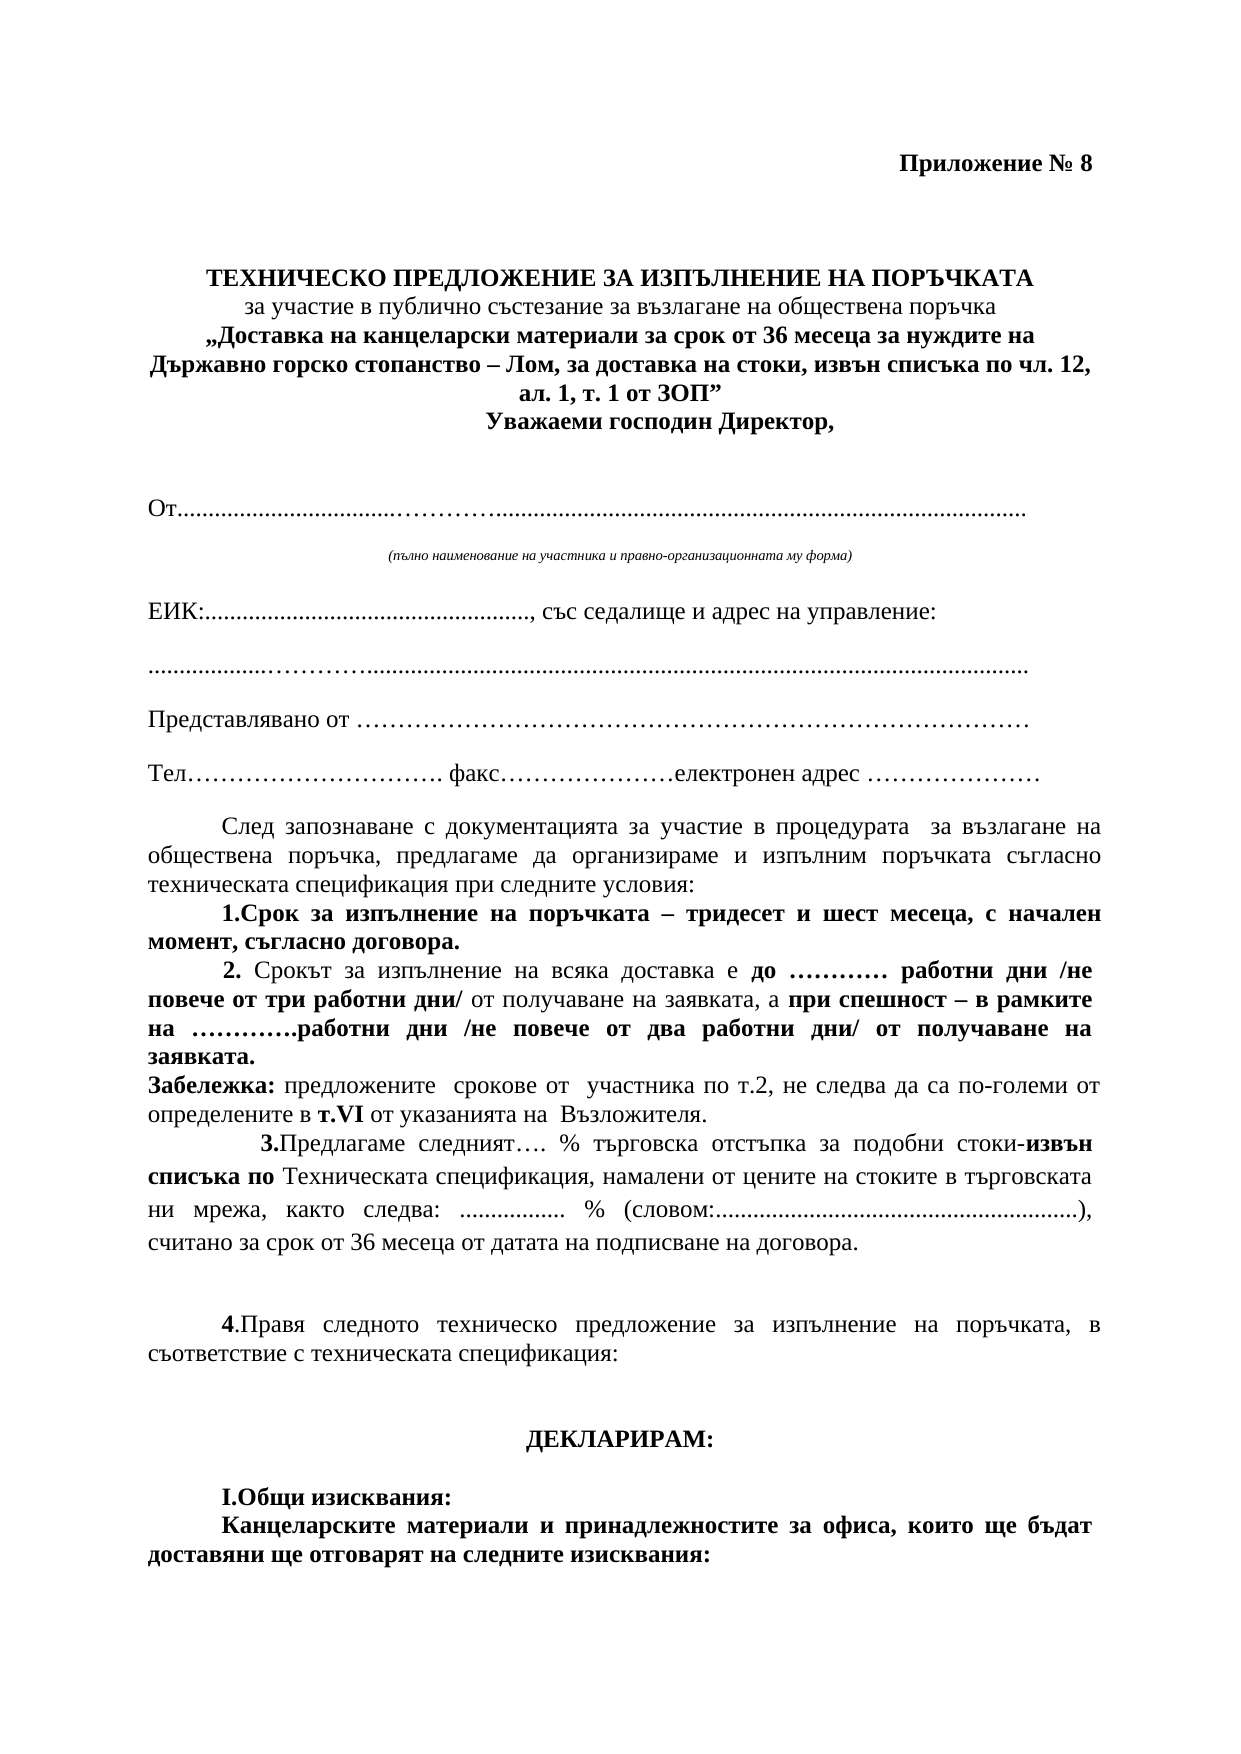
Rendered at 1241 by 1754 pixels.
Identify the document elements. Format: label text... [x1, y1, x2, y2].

text „Доставка на канцеларски материали за срок от 36 месеца за нуждите на Държавно горско стопанство – Лом, за доставка на стоки, извън списъка по чл. 12, ал. 1, т. 1 от ЗОП” [148, 320, 1093, 406]
text ДЕКЛАРИРАМ: [148, 1424, 1093, 1453]
text 2. Срокът за изпълнение на всяка доставка е до ………… работни дни /не повече от три работни дни/ от получаване на заявката, а при спешност – в рамките на ………….работни дни /не повече от два работни дни/ от получаване на заявката. [148, 955, 1093, 1070]
text Канцеларските материали и принадлежностите за офиса, които ще бъдат доставяни ще отговарят на следните изисквания: [148, 1511, 1093, 1568]
text Представлявано от ……………………………………………………………………… [148, 704, 1093, 732]
text Забележка: предложените срокове от участника по т.2, не следва да са по-големи от определените в т.VI от указанията на Възложителя. [148, 1070, 1102, 1128]
text 1.Срок за изпълнение на поръчката – тридесет и шест месеца, с начален момент, съгласно договора. [148, 898, 1102, 955]
text за участие в публично състезание за възлагане на обществена поръчка [148, 291, 1093, 320]
text I.Общи изисквания: [148, 1482, 1093, 1511]
text От...................................…………..................................................................................... [148, 493, 1093, 521]
text Приложение № 8 [148, 148, 1093, 176]
text Тел…………………………. факс…………………електронен адрес ………………… [148, 758, 1093, 786]
text Уважаеми господин Директор, [148, 406, 1093, 435]
text След запознаване с документацията за участие в процедурата за възлагане на обществена поръчка, предлагаме да организираме и изпълним поръчката съгласно техническата спецификация при следните условия: [148, 811, 1102, 898]
text ЕИК:...................................................., със седалище и адрес на управление: [148, 596, 1093, 625]
text ТЕХНИЧЕСКО ПРЕДЛОЖЕНИЕ ЗА ИЗПЪЛНЕНИЕ НА ПОРЪЧКАТА [148, 263, 1093, 291]
text 3.Предлагаме следният…. % търговска отстъпка за подобни стоки-извън списъка по Техническата спецификация, намалени от цените на стоките в търговската ни мрежа, както следва: ................. % (словом:..........................................................), считано за срок от 36 месеца от датата на подписване на договора. [148, 1128, 1093, 1256]
text ...................………….......................................................................................................... [148, 650, 1093, 679]
text 4.Правя следното техническо предложение за изпълнение на поръчката, в съответствие с техническата спецификация: [148, 1309, 1102, 1367]
text (пълно наименование на участника и правно-организационната му форма) [148, 546, 1093, 575]
